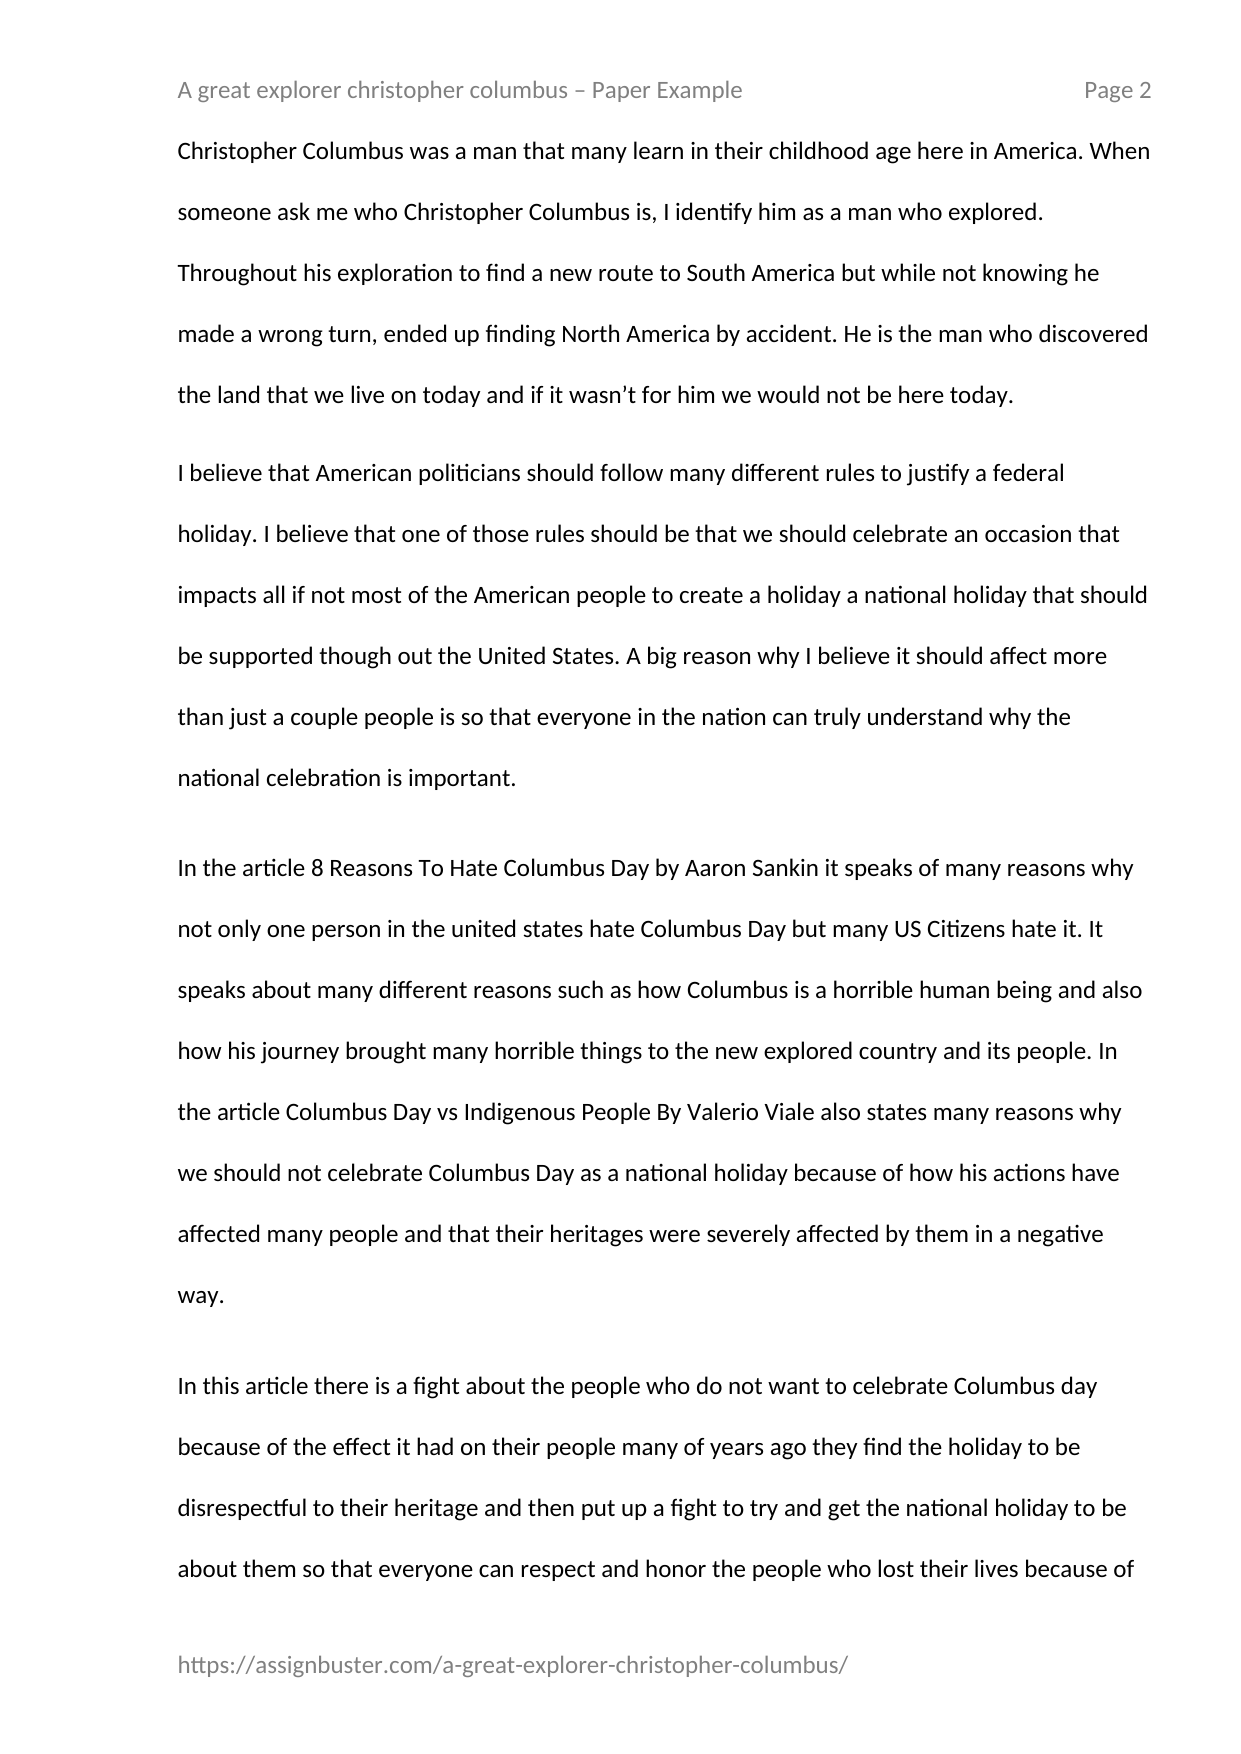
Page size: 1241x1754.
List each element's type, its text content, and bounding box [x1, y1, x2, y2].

text Christopher Columbus was a man that many learn in their childhood age here in America. When someone ask me who Christopher Columbus is, I identify him as a man who explored. Throughout his exploration to find a new route to South America but while not knowing he made a wrong turn, ended up finding North America by accident. He is the man who discovered the land that we live on today and if it wasn’t for him we would not be here today. [177, 135, 1152, 409]
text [177, 1370, 1152, 1584]
text I believe that American politicians should follow many different rules to justify a federal holiday. I believe that one of those rules should be that we should celebrate an occasion that impacts all if not most of the American people to create a holiday a national holiday that should be supported though out the United States. A big reason why I believe it should affect more than just a couple people is so that everyone in the nation can truly understand why the national celebration is important. [177, 457, 1152, 792]
text In the article 8 Reasons To Hate Columbus Day by Aaron Sankin it speaks of many reasons why not only one person in the united states hate Columbus Day but many US Citizens hate it. It speaks about many different reasons such as how Columbus is a horrible human being and also how his journey brought many horrible things to the new explored country and its people. In the article Columbus Day vs Indigenous People By Valerio Viale also states many reasons why we should not celebrate Columbus Day as a national holiday because of how his actions have affected many people and that their heritages were severely affected by them in a negative way. [177, 852, 1152, 1310]
